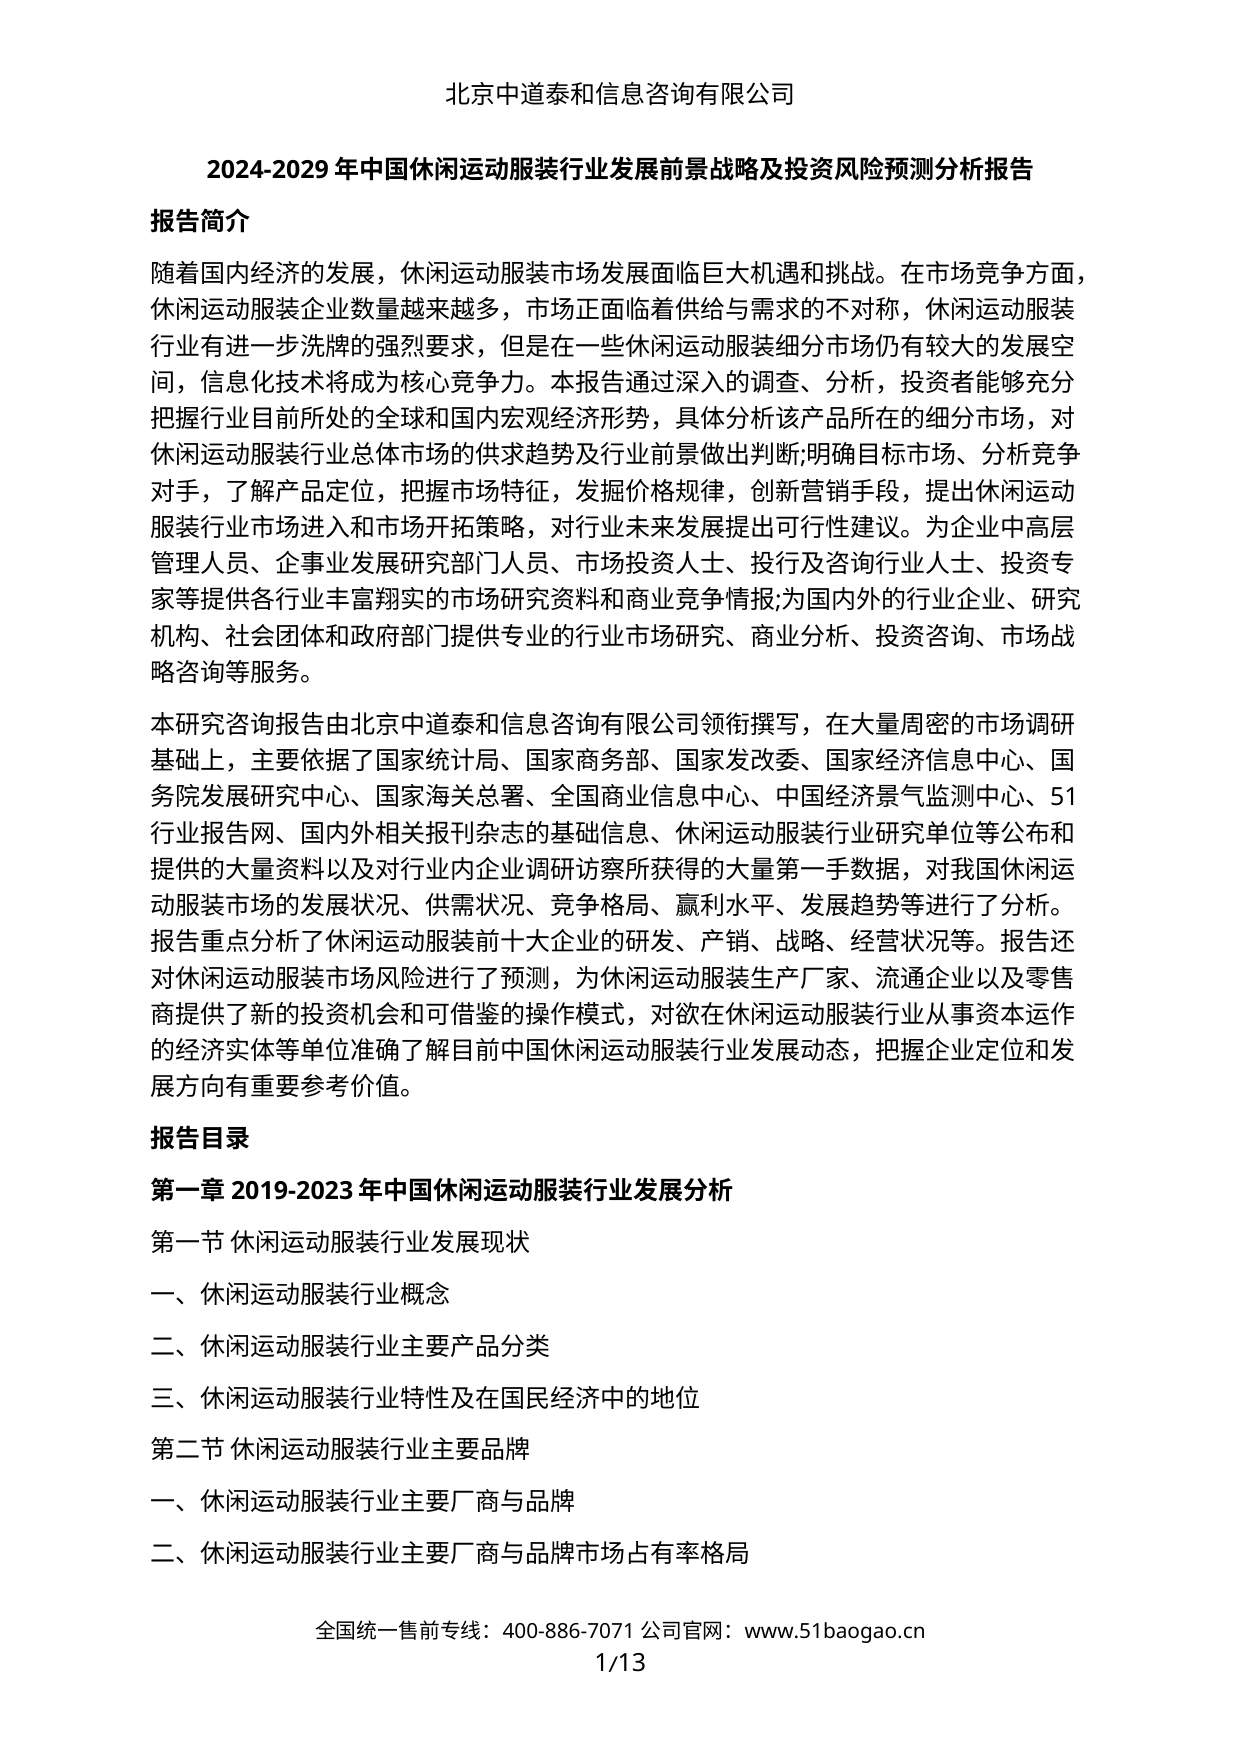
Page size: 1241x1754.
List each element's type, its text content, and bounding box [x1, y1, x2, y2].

text 报告目录 [150, 1119, 1090, 1155]
text 2024-2029年中国休闲运动服装行业发展前景战略及投资风险预测分析报告 [150, 150, 1090, 186]
text 三、休闲运动服装行业特性及在国民经济中的地位 [150, 1378, 1090, 1414]
text 一、休闲运动服装行业概念 [150, 1274, 1090, 1311]
text 随着国内经济的发展，休闲运动服装市场发展面临巨大机遇和挑战。在市场竞争方面，休闲运动服装企业数量越来越多，市场正面临着供给与需求的不对称，休闲运动服装行业有进一步洗牌的强烈要求，但是在一些休闲运动服装细分市场仍有较大的发展空间，信息化技术将成为核心竞争力。本报告通过深入的调查、分析，投资者能够充分把握行业目前所处的全球和国内宏观经济形势，具体分析该产品所在的细分市场，对休闲运动服装行业总体市场的供求趋势及行业前景做出判断;明确目标市场、分析竞争对手，了解产品定位，把握市场特征，发掘价格规律，创新营销手段，提出休闲运动服装行业市场进入和市场开拓策略，对行业未来发展提出可行性建议。为企业中高层管理人员、企事业发展研究部门人员、市场投资人士、投行及咨询行业人士、投资专家等提供各行业丰富翔实的市场研究资料和商业竞争情报;为国内外的行业企业、研究机构、社会团体和政府部门提供专业的行业市场研究、商业分析、投资咨询、市场战略咨询等服务。 [150, 254, 1090, 689]
text 本研究咨询报告由北京中道泰和信息咨询有限公司领衔撰写，在大量周密的市场调研基础上，主要依据了国家统计局、国家商务部、国家发改委、国家经济信息中心、国务院发展研究中心、国家海关总署、全国商业信息中心、中国经济景气监测中心、51行业报告网、国内外相关报刊杂志的基础信息、休闲运动服装行业研究单位等公布和提供的大量资料以及对行业内企业调研访察所获得的大量第一手数据，对我国休闲运动服装市场的发展状况、供需状况、竞争格局、赢利水平、发展趋势等进行了分析。报告重点分析了休闲运动服装前十大企业的研发、产销、战略、经营状况等。报告还对休闲运动服装市场风险进行了预测，为休闲运动服装生产厂家、流通企业以及零售商提供了新的投资机会和可借鉴的操作模式，对欲在休闲运动服装行业从事资本运作的经济实体等单位准确了解目前中国休闲运动服装行业发展动态，把握企业定位和发展方向有重要参考价值。 [150, 704, 1090, 1103]
text 报告简介 [150, 202, 1090, 238]
text 二、休闲运动服装行业主要厂商与品牌市场占有率格局 [150, 1534, 1090, 1570]
text 第二节 休闲运动服装行业主要品牌 [150, 1430, 1090, 1466]
text 第一节 休闲运动服装行业发展现状 [150, 1222, 1090, 1259]
text 第一章 2019-2023年中国休闲运动服装行业发展分析 [150, 1171, 1090, 1207]
text 一、休闲运动服装行业主要厂商与品牌 [150, 1482, 1090, 1518]
text 二、休闲运动服装行业主要产品分类 [150, 1326, 1090, 1362]
